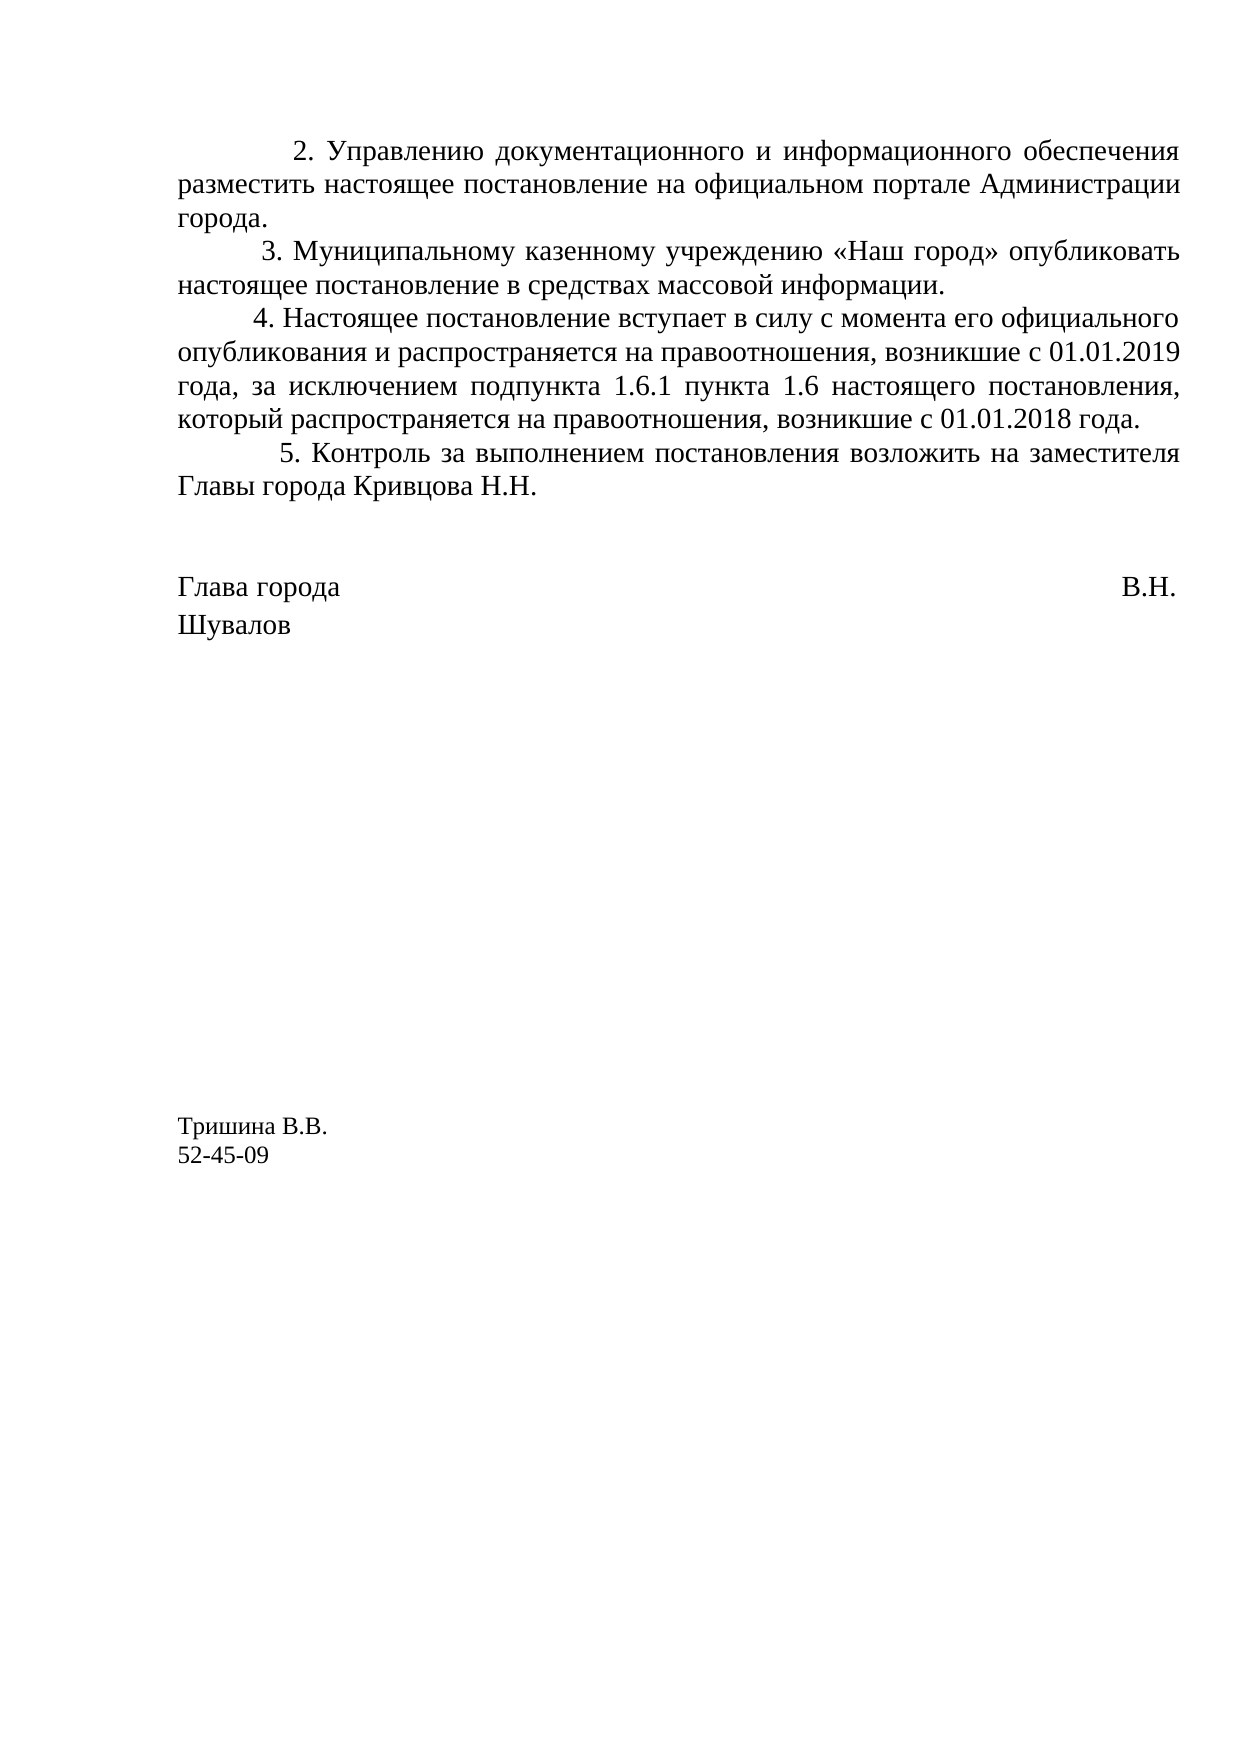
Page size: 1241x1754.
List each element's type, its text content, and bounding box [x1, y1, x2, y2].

list 3. Муниципальному казенному учреждению «Наш город» опубликовать настоящее постановление в средствах массовой информации. [177, 233, 1181, 301]
list 4. Настоящее постановление вступает в силу с момента его официального опубликования и распространяется на правоотношения, возникшие с 01.01.2019 года, за исключением подпункта 1.6.1 пункта 1.6 настоящего постановления, который распространяется на правоотношения, возникшие с 01.01.2018 года. [177, 301, 1181, 435]
text Тришина В.В. [177, 1111, 1152, 1140]
text 52-45-09 [177, 1140, 1152, 1169]
text Глава города В.Н. Шувалов [177, 569, 1181, 641]
list 2. Управлению документационного и информационного обеспечения разместить настоящее постановление на официальном портале Администрации города. [177, 133, 1181, 233]
text 5. Контроль за выполнением постановления возложить на заместителя Главы города Кривцова Н.Н. [177, 435, 1181, 502]
